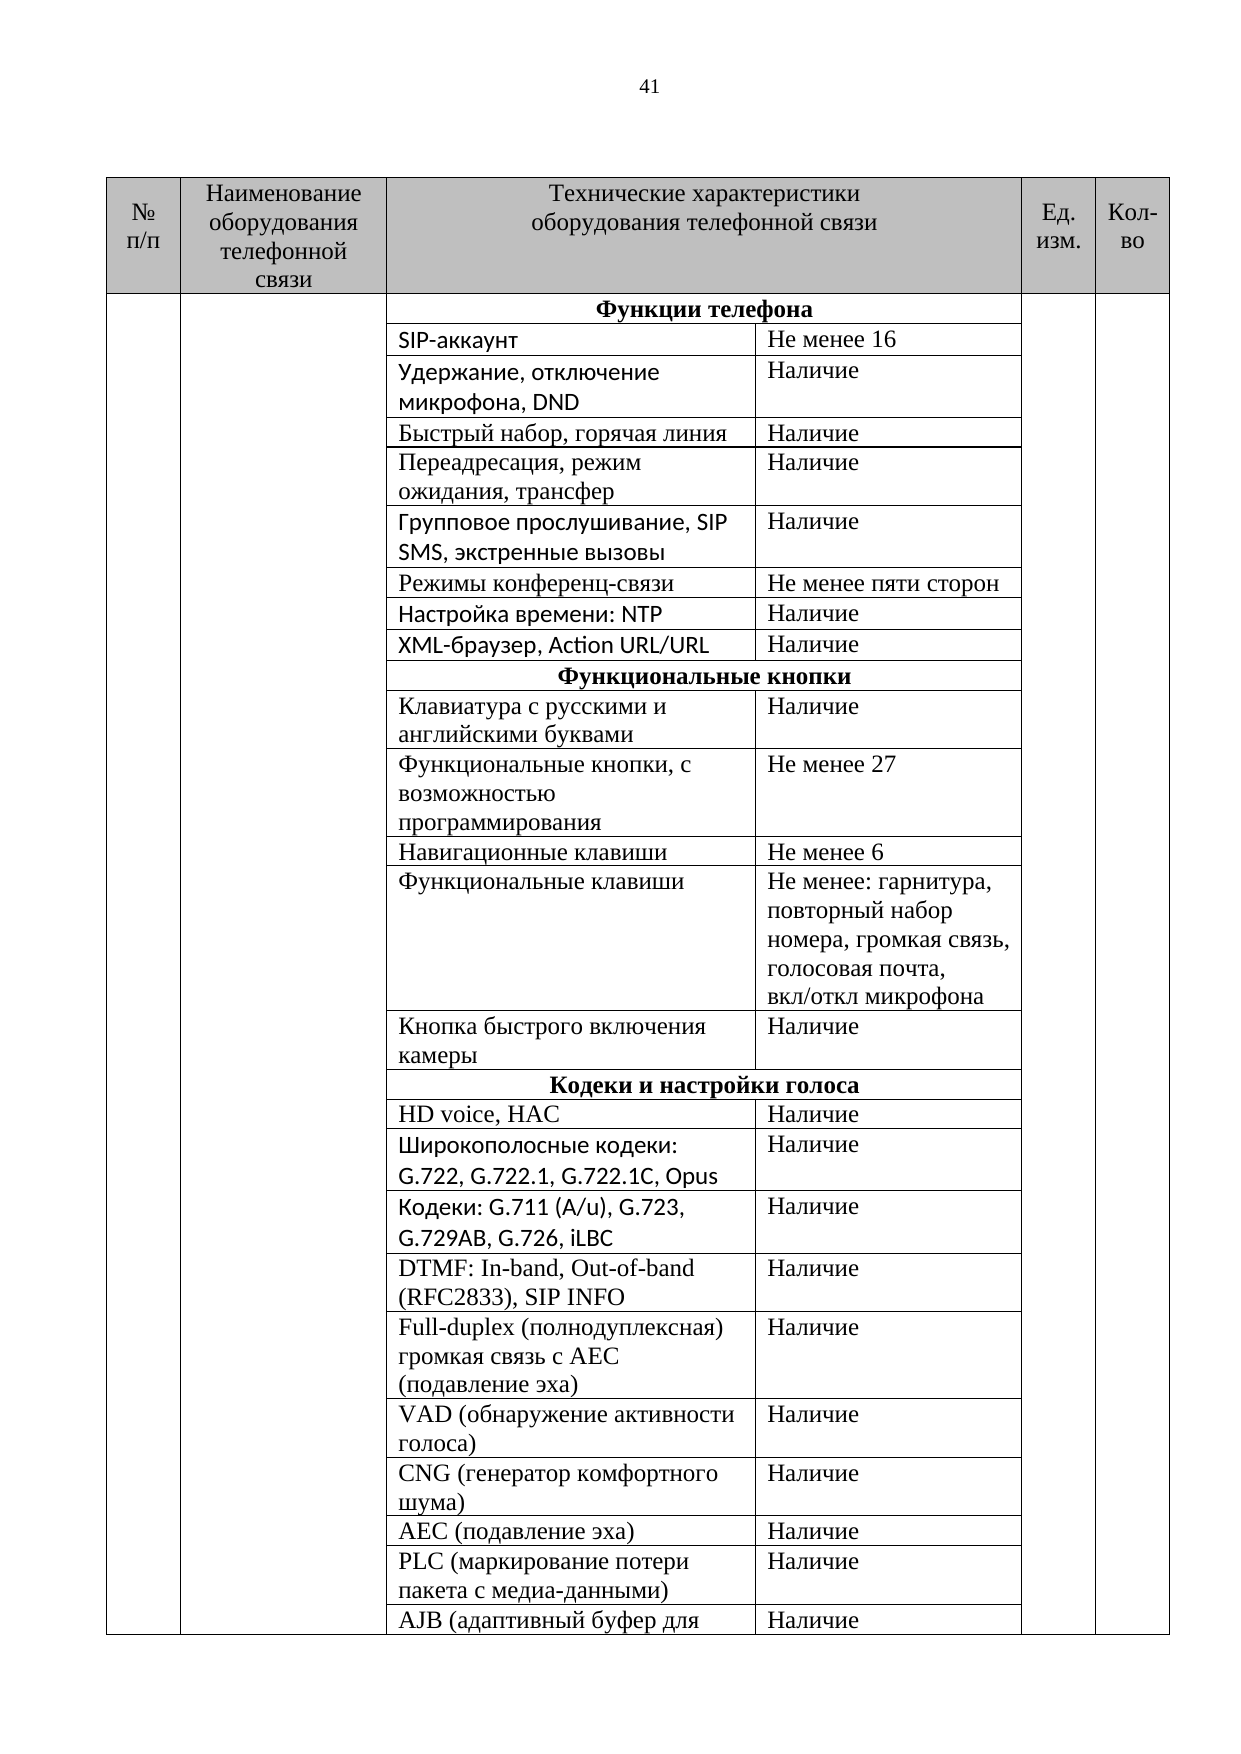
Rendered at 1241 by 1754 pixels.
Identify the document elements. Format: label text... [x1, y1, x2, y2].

table_cell Не менее: гарнитура, повторный набор номера, громкая связь, голосовая почта, вкл/откл микрофона [756, 866, 1021, 1010]
table_cell CNG (генератор комфортного шума) [387, 1458, 755, 1515]
table_cell XML-браузер, Action URL/URL [387, 630, 755, 660]
table_cell Не менее 16 [756, 324, 1021, 354]
table_cell Кодеки: G.711 (A/u), G.723, G.729AB, G.726, iLBC [387, 1191, 755, 1252]
table_cell Функциональные клавиши [387, 866, 755, 1010]
table_cell Наличие [756, 356, 1021, 417]
table_cell PLC (маркирование потери пакета с медиа-данными) [387, 1546, 755, 1604]
table_cell Групповое прослушивание, SIP SMS, экстренные вызовы [387, 506, 755, 567]
table_cell Настройка времени: NTP [387, 598, 755, 628]
table_cell Навигационные клавиши [387, 837, 755, 865]
table_cell Наличие [756, 418, 1021, 446]
table_cell Клавиатура с русскими и английскими буквами [387, 691, 755, 748]
table_cell Функциональные кнопки [387, 661, 1021, 690]
table_cell Быстрый набор, горячая линия [387, 418, 755, 446]
table_cell VAD (обнаружение активности голоса) [387, 1399, 755, 1457]
table_cell Наличие [756, 448, 1021, 505]
table_cell Кодеки и настройки голоса [387, 1070, 1021, 1098]
table_cell Не менее 27 [756, 749, 1021, 836]
table_cell Переадресация, режим ожидания, трансфер [387, 448, 755, 505]
table_header Кол-во [1096, 178, 1169, 293]
table_cell Наличие [756, 1516, 1021, 1545]
table_header Ед. изм. [1022, 178, 1095, 293]
table_cell Наличие [756, 1546, 1021, 1604]
table_cell Широкополосные кодеки: G.722, G.722.1, G.722.1C, Opus [387, 1129, 755, 1190]
table_cell Наличие [756, 1399, 1021, 1457]
table_cell DTMF: In-band, Out-of-band (RFC2833), SIP INFO [387, 1254, 755, 1311]
table_cell HD voice, HAC [387, 1100, 755, 1128]
table_cell Наличие [756, 630, 1021, 660]
table_cell Функции телефона [387, 294, 1021, 323]
table_cell Кнопка быстрого включения камеры [387, 1011, 755, 1069]
table_cell Наличие [756, 598, 1021, 628]
table_cell Режимы конференц-связи [387, 568, 755, 597]
table_cell Удержание, отключение микрофона, DND [387, 356, 755, 417]
table_header № п/п [107, 178, 180, 293]
table_cell Наличие [756, 1254, 1021, 1311]
table_cell Наличие [756, 1458, 1021, 1515]
table_cell Full-duplex (полнодуплексная) громкая связь с AEC (подавление эха) [387, 1312, 755, 1398]
table_cell Наличие [756, 1605, 1021, 1633]
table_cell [387, 1605, 755, 1633]
table_cell Не менее 6 [756, 837, 1021, 865]
table_cell AEC (подавление эха) [387, 1516, 755, 1545]
table_cell Наличие [756, 1129, 1021, 1190]
table_cell Наличие [756, 506, 1021, 567]
table_cell Наличие [756, 691, 1021, 748]
table_header Наименование оборудования телефонной связи [181, 178, 386, 293]
table_cell Не менее пяти сторон [756, 568, 1021, 597]
table_cell Наличие [756, 1011, 1021, 1069]
table_cell Наличие [756, 1312, 1021, 1398]
table_cell Функциональные кнопки, с возможностью программирования [387, 749, 755, 836]
table_cell Наличие [756, 1191, 1021, 1252]
table_header Технические характеристики оборудования телефонной связи [387, 178, 1021, 293]
table_cell SIP-аккаунт [387, 324, 755, 354]
table_cell Наличие [756, 1100, 1021, 1128]
